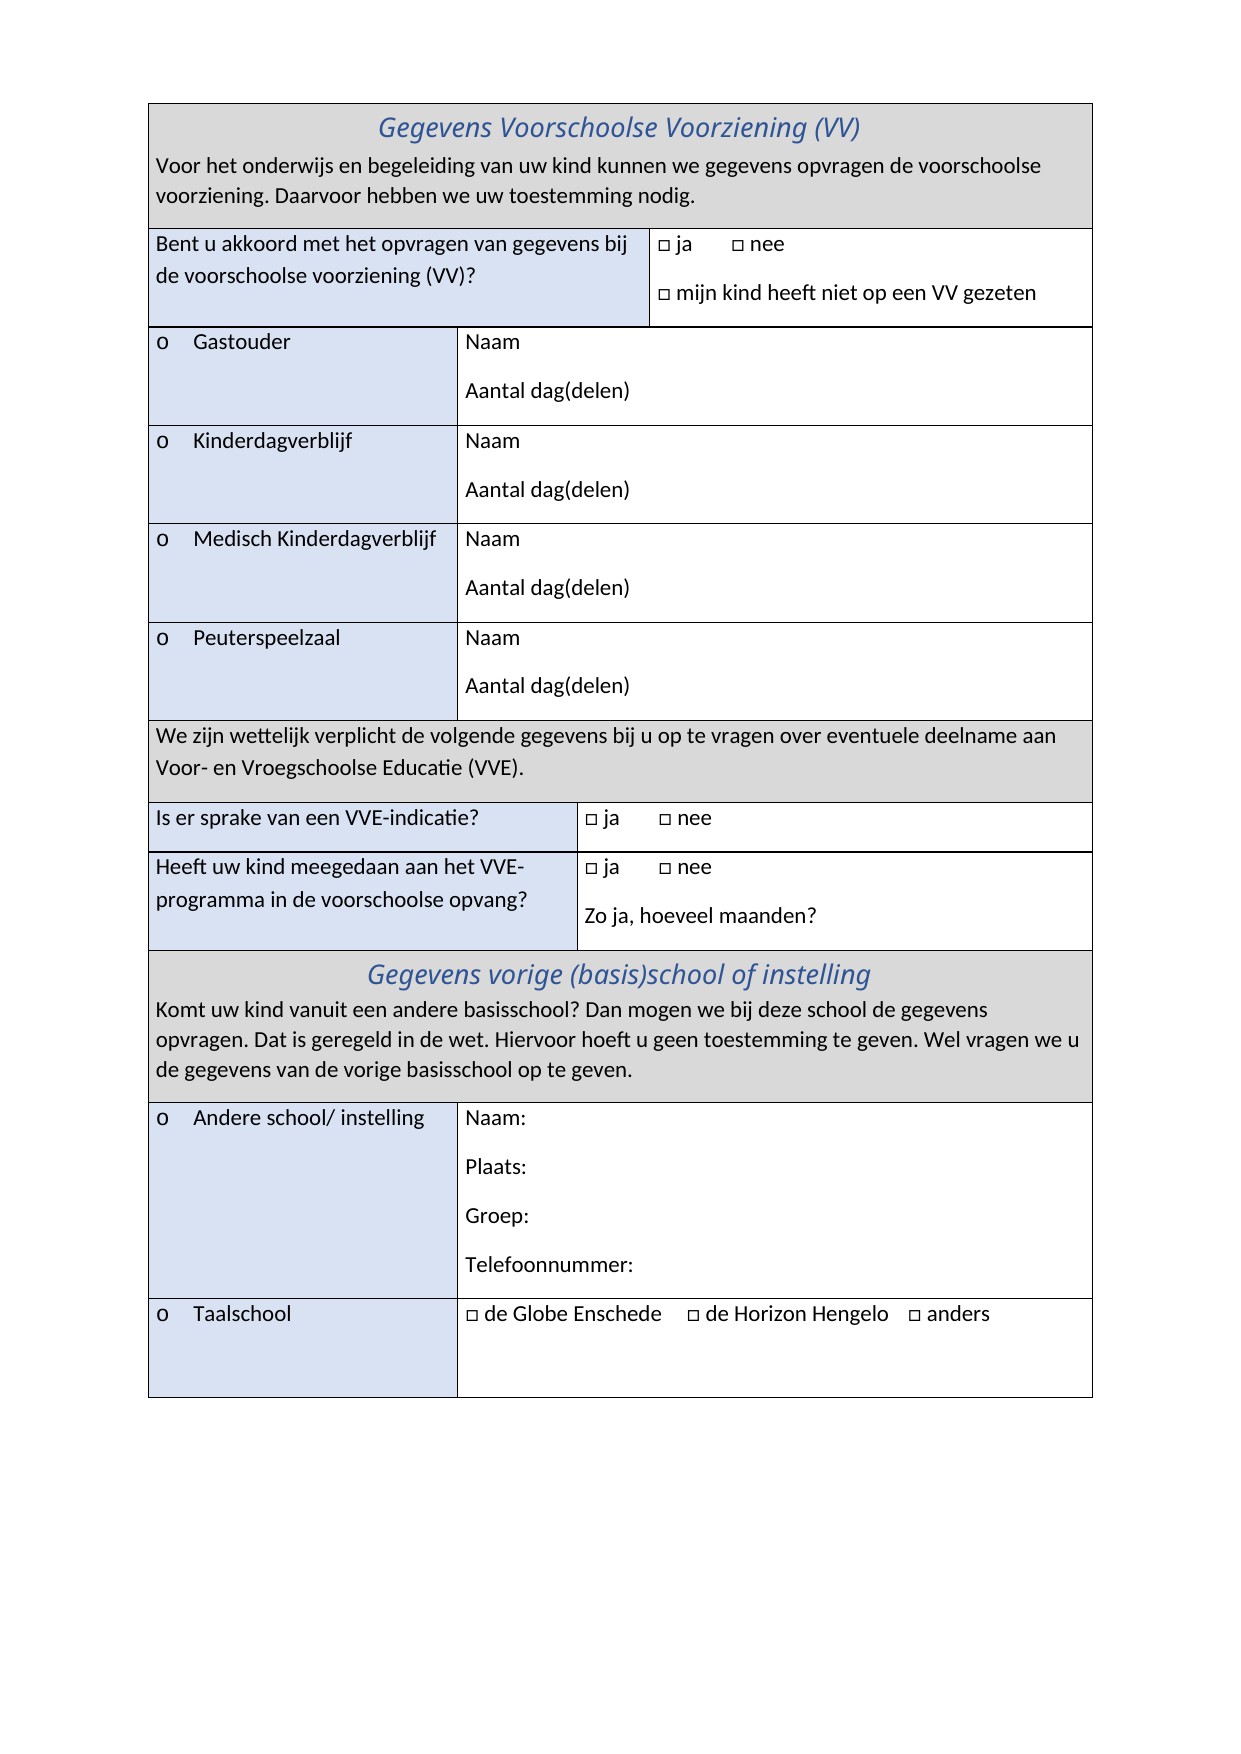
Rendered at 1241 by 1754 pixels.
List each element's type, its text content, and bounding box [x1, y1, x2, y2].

table_cell Kinderdagverblijf [149, 426, 457, 523]
table_cell We zijn wettelijk verplicht de volgende gegevens bij u op te vragen over eventuele deelname aan Voor- en Vroegschoolse Educatie (VVE). [149, 721, 1092, 802]
table_cell Medisch Kinderdagverblijf [149, 524, 457, 622]
table_cell Gastouder [149, 328, 457, 425]
table_cell Naam Aantal dag(delen) [458, 426, 1092, 523]
table_cell Naam Aantal dag(delen) [458, 623, 1092, 720]
table_cell Andere school/ instelling [149, 1103, 457, 1298]
table_cell Peuterspeelzaal [149, 623, 457, 720]
table_cell Bent u akkoord met het opvragen van gegevens bij de voorschoolse voorziening (VV)? [149, 229, 649, 326]
table_header Gegevens Voorschoolse Voorziening (VV) Voor het onderwijs en begeleiding van uw kind kunnen we gegevens opvragen de voorschoolse voorziening. Daarvoor hebben we uw toestemming nodig. [149, 104, 1092, 228]
table_cell Naam Aantal dag(delen) [458, 328, 1092, 425]
table_cell Taalschool [149, 1299, 457, 1397]
table_cell □ de Globe Enschede □ de Horizon Hengelo □ anders [458, 1299, 1092, 1397]
table_cell Naam: Plaats: Groep: Telefoonnummer: [458, 1103, 1092, 1298]
table_cell Heeft uw kind meegedaan aan het VVE-programma in de voorschoolse opvang? [149, 853, 577, 950]
table_cell □ ja □ nee □ mijn kind heeft niet op een VV gezeten [650, 229, 1092, 326]
table_cell □ ja □ nee [578, 803, 1092, 851]
table_cell □ ja □ nee Zo ja, hoeveel maanden? [578, 853, 1092, 950]
table_cell Gegevens vorige (basis)school of instelling Komt uw kind vanuit een andere basisschool? Dan mogen we bij deze school de gegevens opvragen. Dat is geregeld in de wet. Hiervoor hoeft u geen toestemming te geven. Wel vragen we u de gegevens van de vorige basisschool op te geven. [149, 951, 1092, 1102]
table_cell Is er sprake van een VVE-indicatie? [149, 803, 577, 851]
table_cell Naam Aantal dag(delen) [458, 524, 1092, 622]
